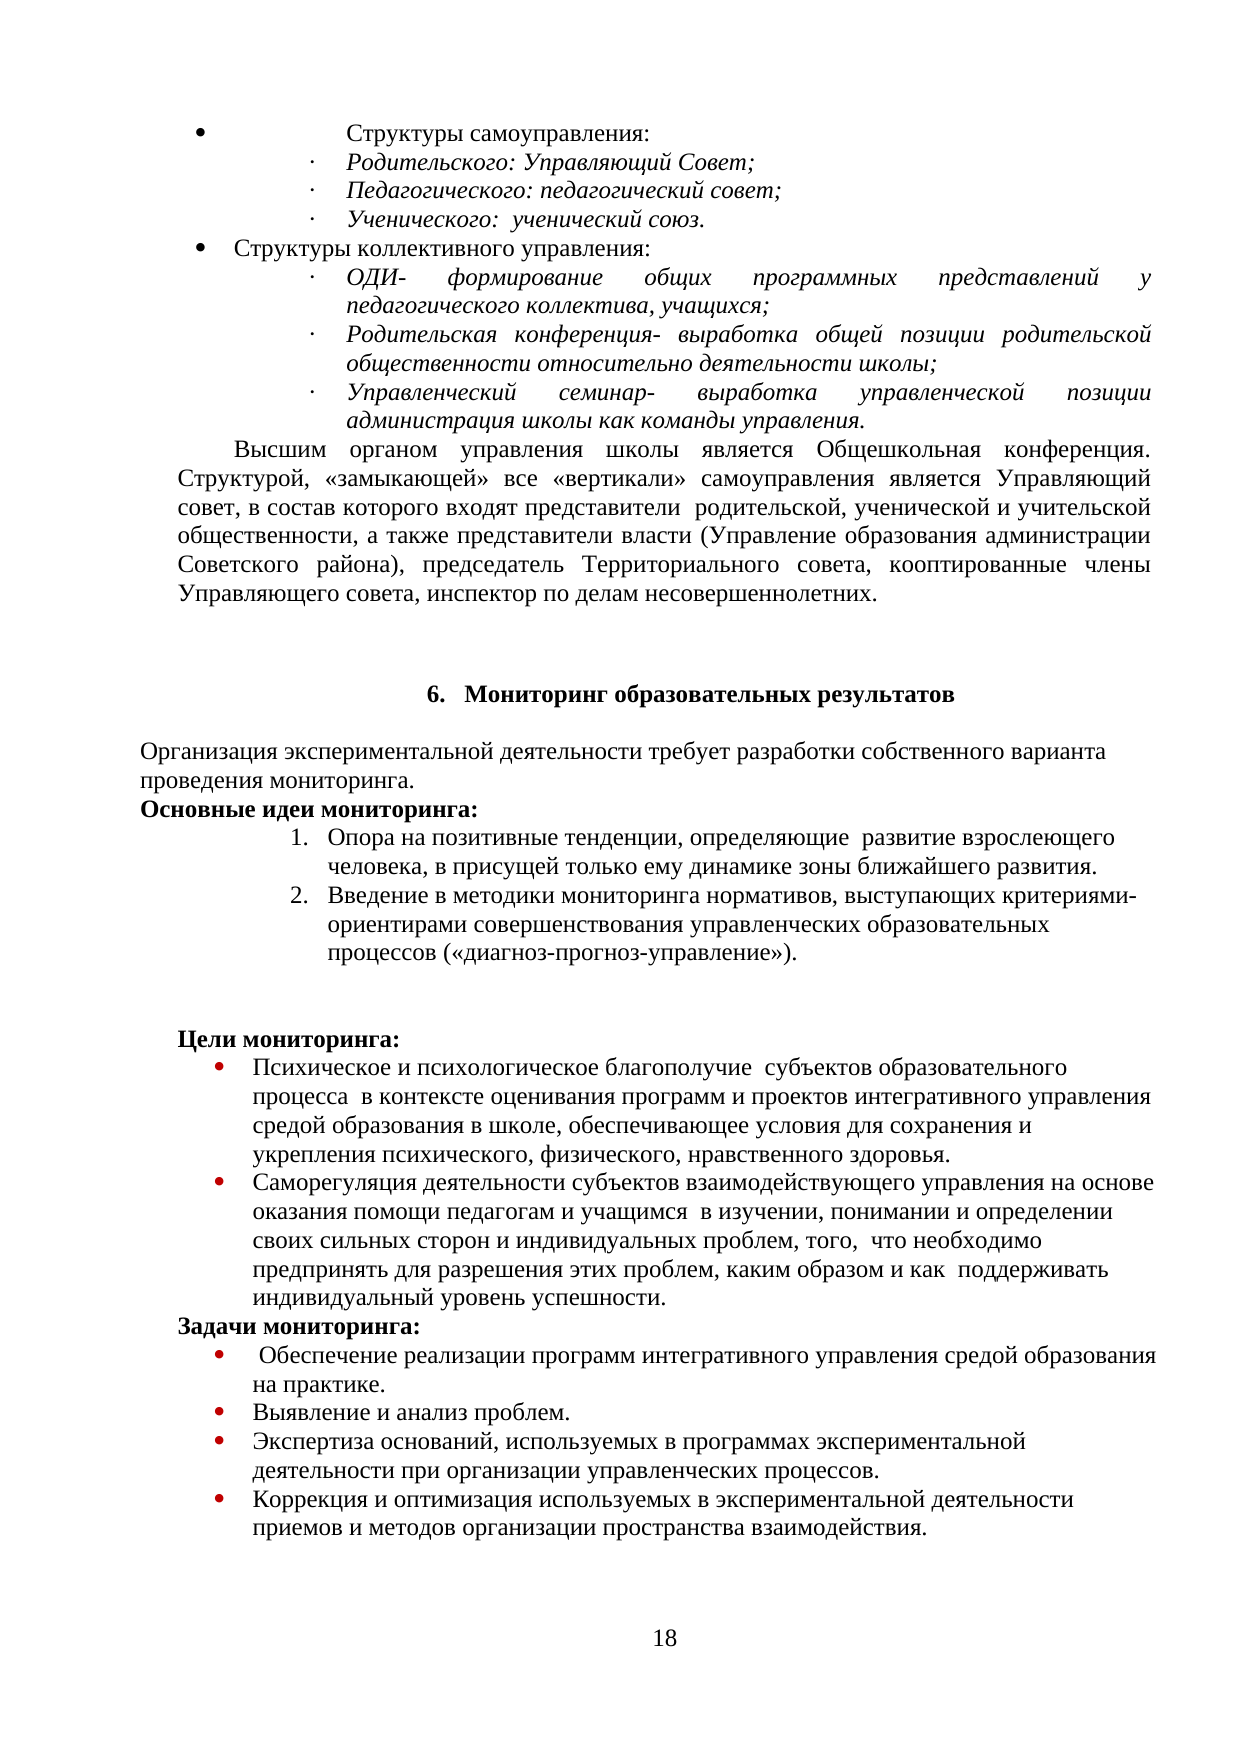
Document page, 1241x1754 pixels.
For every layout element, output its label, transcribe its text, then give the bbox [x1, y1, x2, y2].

list Введение в методики мониторинга нормативов, выступающих критериями-ориентирами совершенствования управленческих образовательных процессов («диагноз-прогноз-управление»). [290, 880, 1160, 966]
text Цели мониторинга: [177, 1024, 1160, 1052]
list ОДИ- формирование общих программных представлений у педагогического коллектива, учащихся; [308, 262, 1152, 319]
text Основные идеи мониторинга: [140, 794, 1160, 822]
list Ученического: ученический союз. [308, 204, 1152, 233]
list Структуры коллективного управления: [196, 233, 1152, 262]
list Управленческий семинар- выработка управленческой позиции администрация школы как команды управления. [308, 377, 1152, 434]
list Педагогического: педагогический совет; [308, 176, 1152, 204]
text Высшим органом управления школы является Общешкольная конференция. Структурой, «замыкающей» все «вертикали» самоуправления является Управляющий совет, в состав которого входят представители родительской, ученической и учительской общественности, а также представители власти (Управление образования администрации Советского района), председатель Территориального совета, кооптированные члены Управляющего совета, инспектор по делам несовершеннолетних. [177, 434, 1152, 607]
list Саморегуляция деятельности субъектов взаимодействующего управления на основе оказания помощи педагогам и учащимся в изучении, понимании и определении своих сильных сторон и индивидуальных проблем, того, что необходимо предпринять для разрешения этих проблем, каким образом и как поддерживать индивидуальный уровень успешности. [215, 1167, 1160, 1311]
list Родительская конференция- выработка общей позиции родительской общественности относительно деятельности школы; [308, 319, 1152, 377]
list Психическое и психологическое благополучие субъектов образовательного процесса в контексте оценивания программ и проектов интегративного управления средой образования в школе, обеспечивающее условия для сохранения и укрепления психического, физического, нравственного здоровья. [215, 1052, 1160, 1167]
list Коррекция и оптимизация используемых в экспериментальной деятельности приемов и методов организации пространства взаимодействия. [215, 1484, 1160, 1541]
text Организация экспериментальной деятельности требует разработки собственного варианта проведения мониторинга. [140, 736, 1160, 794]
list Родительского: Управляющий Совет; [308, 147, 1152, 176]
list Опора на позитивные тенденции, определяющие развитие взрослеющего человека, в присущей только ему динамике зоны ближайшего развития. [290, 822, 1160, 880]
list Обеспечение реализации программ интегративного управления средой образования на практике. [215, 1340, 1160, 1397]
text Задачи мониторинга: [177, 1311, 1160, 1340]
list Экспертиза оснований, используемых в программах экспериментальной деятельности при организации управленческих процессов. [215, 1426, 1160, 1484]
list Мониторинг образовательных результатов [222, 679, 1160, 707]
list Структуры самоуправления: [196, 118, 1152, 147]
list Выявление и анализ проблем. [215, 1397, 1160, 1426]
